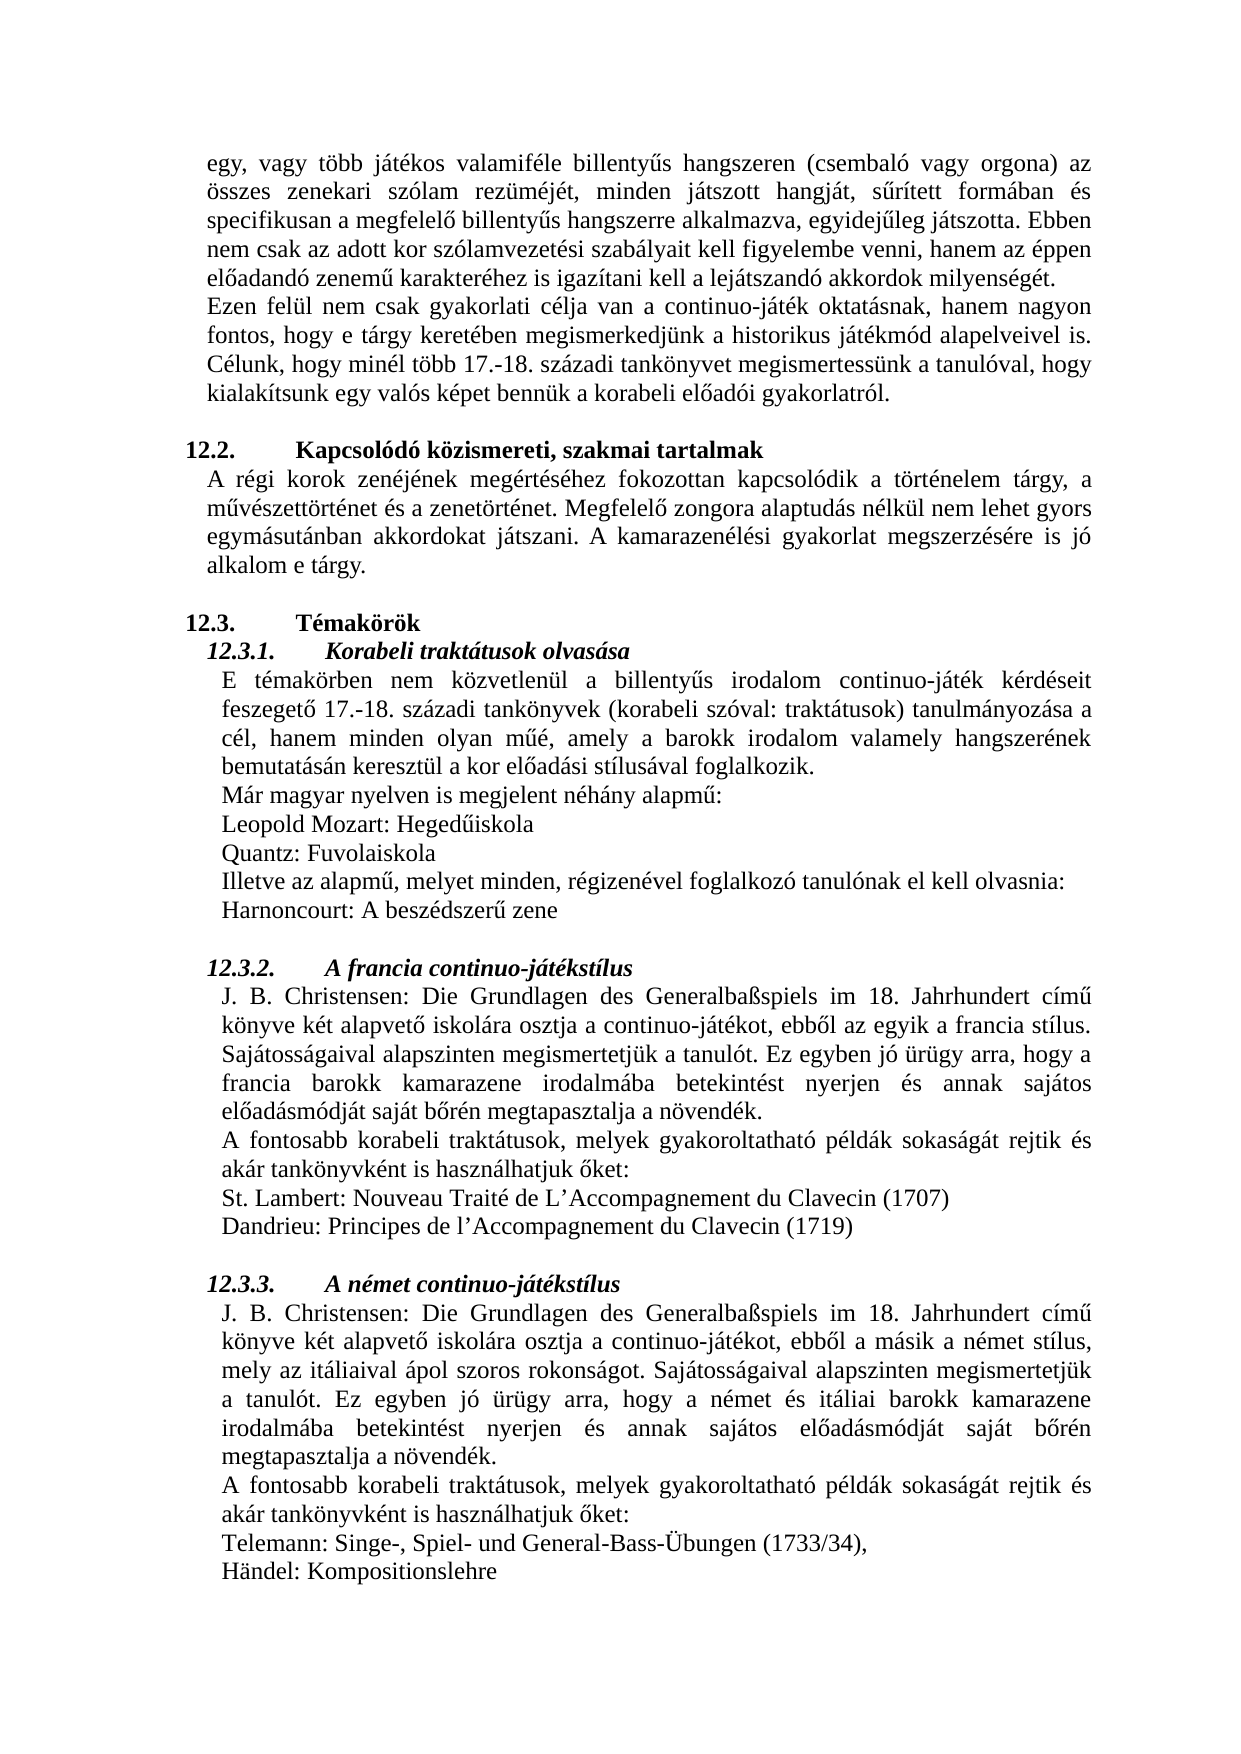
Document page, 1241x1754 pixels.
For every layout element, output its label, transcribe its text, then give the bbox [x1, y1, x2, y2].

text Telemann: Singe-, Spiel- und General-Bass-Übungen (1733/34), [221, 1528, 1093, 1556]
list A francia continuo-játékstílus [207, 953, 1093, 981]
list Kapcsolódó közismereti, szakmai tartalmak [185, 435, 1093, 464]
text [207, 148, 1093, 291]
text Ezen felül nem csak gyakorlati célja van a continuo-játék oktatásnak, hanem nagyon fontos, hogy e tárgy keretében megismerkedjünk a historikus játékmód alapelveivel is. Célunk, hogy minél több 17.-18. századi tankönyvet megismertessünk a tanulóval, hogy kialakítsunk egy valós képet bennük a korabeli előadói gyakorlatról. [207, 291, 1093, 406]
text Illetve az alapmű, melyet minden, régizenével foglalkozó tanulónak el kell olvasnia: [221, 866, 1093, 895]
text J. B. Christensen: Die Grundlagen des Generalbaßspiels im 18. Jahrhundert című könyve két alapvető iskolára osztja a continuo-játékot, ebből az egyik a francia stílus. Sajátosságaival alapszinten megismertetjük a tanulót. Ez egyben jó ürügy arra, hogy a francia barokk kamarazene irodalmába betekintést nyerjen és annak sajátos előadásmódját saját bőrén megtapasztalja a növendék. [221, 981, 1093, 1125]
list Témakörök [185, 608, 1093, 636]
text Händel: Kompositionslehre [221, 1556, 1093, 1585]
text E témakörben nem közvetlenül a billentyűs irodalom continuo-játék kérdéseit feszegető 17.-18. századi tankönyvek (korabeli szóval: traktátusok) tanulmányozása a cél, hanem minden olyan műé, amely a barokk irodalom valamely hangszerének bemutatásán keresztül a kor előadási stílusával foglalkozik. [221, 665, 1093, 780]
text St. Lambert: Nouveau Traité de L’Accompagnement du Clavecin (1707) [221, 1183, 1093, 1211]
list Korabeli traktátusok olvasása [207, 636, 1093, 665]
text Leopold Mozart: Hegedűiskola [221, 809, 1093, 838]
text A fontosabb korabeli traktátusok, melyek gyakoroltatható példák sokaságát rejtik és akár tankönyvként is használhatjuk őket: [221, 1470, 1093, 1528]
text A fontosabb korabeli traktátusok, melyek gyakoroltatható példák sokaságát rejtik és akár tankönyvként is használhatjuk őket: [221, 1125, 1093, 1183]
text J. B. Christensen: Die Grundlagen des Generalbaßspiels im 18. Jahrhundert című könyve két alapvető iskolára osztja a continuo-játékot, ebből a másik a német stílus, mely az itáliaival ápol szoros rokonságot. Sajátosságaival alapszinten megismertetjük a tanulót. Ez egyben jó ürügy arra, hogy a német és itáliai barokk kamarazene irodalmába betekintést nyerjen és annak sajátos előadásmódját saját bőrén megtapasztalja a növendék. [221, 1298, 1093, 1470]
text Dandrieu: Principes de l’Accompagnement du Clavecin (1719) [221, 1211, 1093, 1240]
text Quantz: Fuvolaiskola [221, 838, 1093, 866]
text Harnoncourt: A beszédszerű zene [221, 895, 1093, 924]
text Már magyar nyelven is megjelent néhány alapmű: [221, 780, 1093, 809]
text A régi korok zenéjének megértéséhez fokozottan kapcsolódik a történelem tárgy, a művészettörténet és a zenetörténet. Megfelelő zongora alaptudás nélkül nem lehet gyors egymásutánban akkordokat játszani. A kamarazenélési gyakorlat megszerzésére is jó alkalom e tárgy. [207, 464, 1093, 579]
list A német continuo-játékstílus [207, 1269, 1093, 1298]
